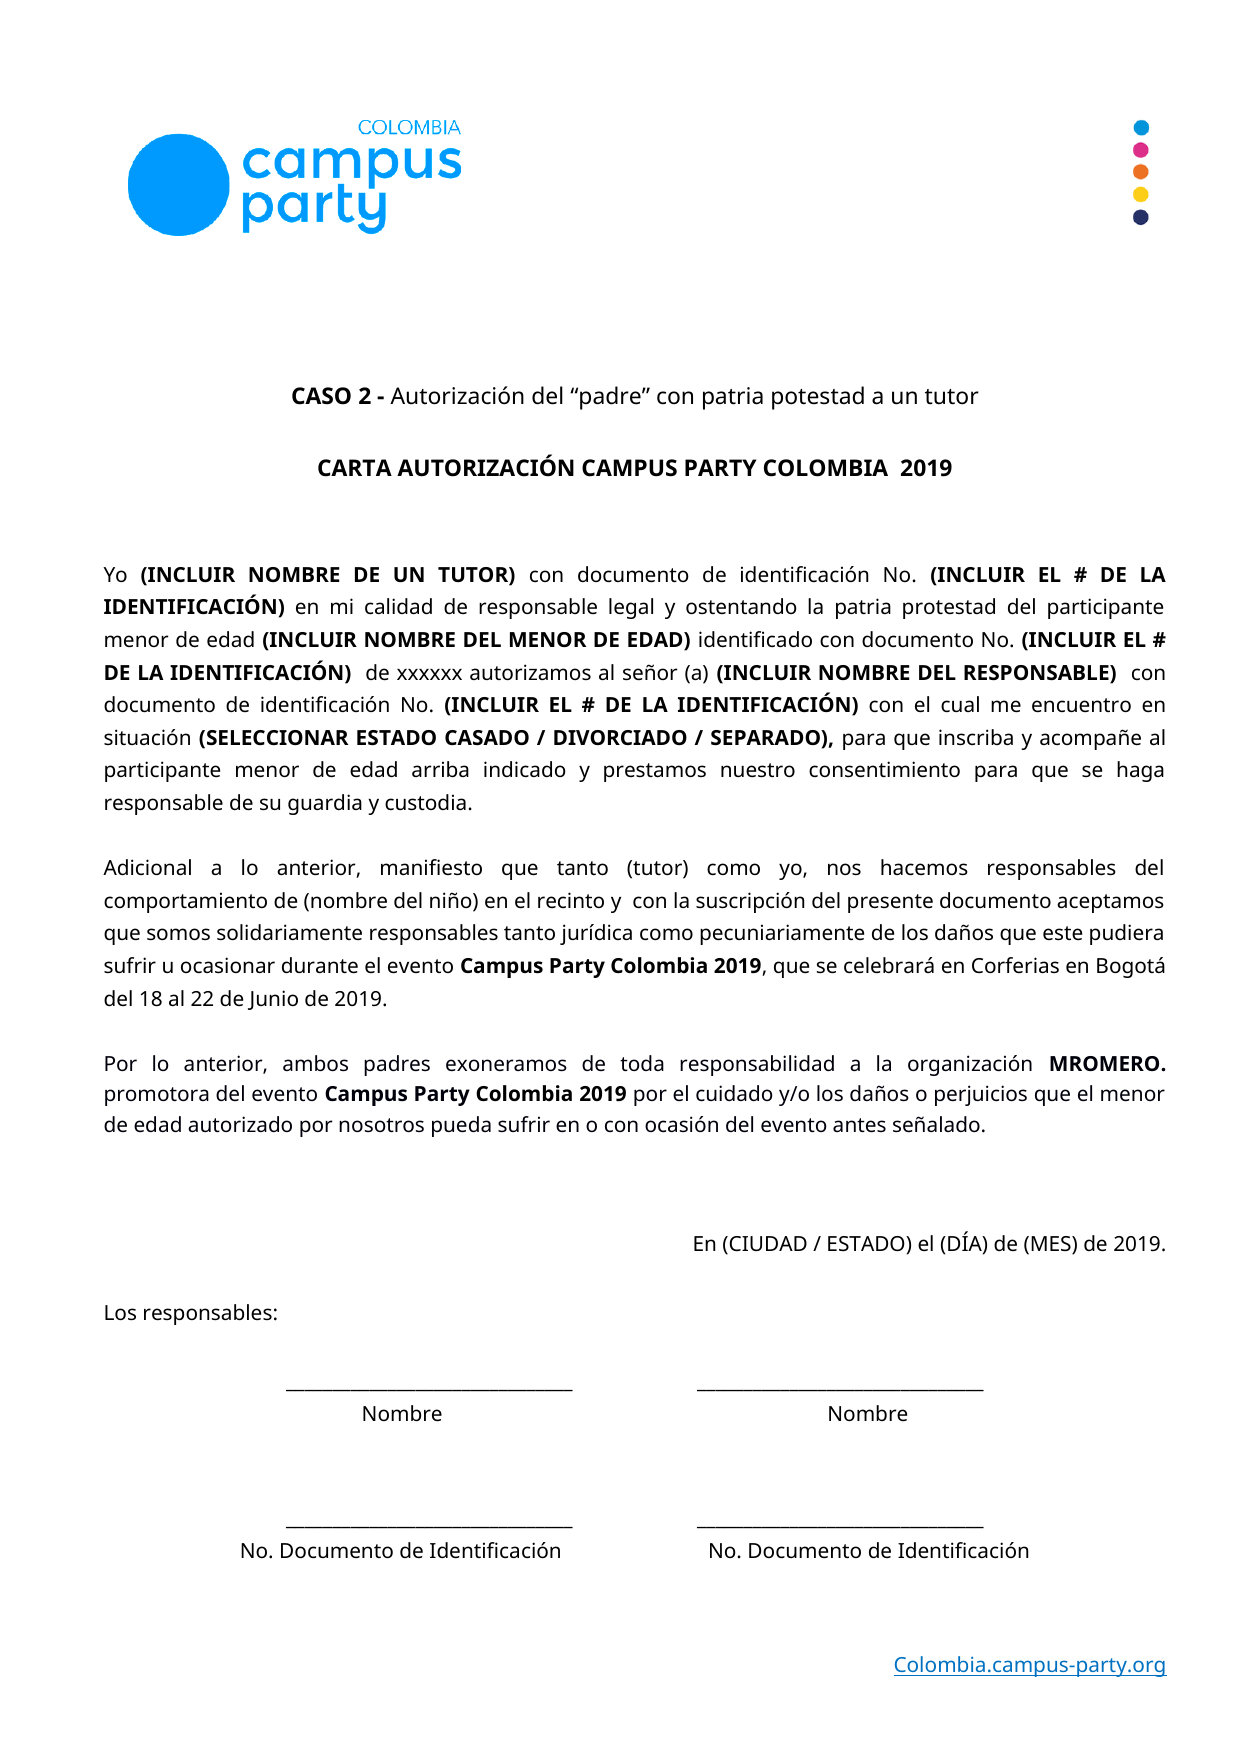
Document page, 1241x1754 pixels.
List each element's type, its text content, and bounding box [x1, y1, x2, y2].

text Yo (INCLUIR NOMBRE DE UN TUTOR) con documento de identificación No. (INCLUIR EL # DE LA IDENTIFICACIÓN) en mi calidad de responsable legal y ostentando la patria protestad del participante menor de edad (INCLUIR NOMBRE DEL MENOR DE EDAD) identificado con documento No. (INCLUIR EL # DE LA IDENTIFICACIÓN) de autorizamos al señor (a) (INCLUIR NOMBRE DEL RESPONSABLE) con documento de identificación No. (INCLUIR EL # DE LA IDENTIFICACIÓN) con el cual me encuentro en situación (SELECCIONAR ESTADO CASADO / DIVORCIADO / SEPARADO), para que inscriba y acompañe al participante menor de edad arriba indicado y prestamos nuestro consentimiento para que se haga responsable de su guardia y custodia. [103, 560, 1166, 816]
text CASO 2 - Autorización del “padre” con patria potestad a un tutor [103, 380, 1166, 411]
text CARTA AUTORIZACIÓN CAMPUS PARTY COLOMBIA 2019 [103, 452, 1166, 483]
text Nombre Nombre [103, 1399, 1166, 1427]
text En (CIUDAD / ESTADO) el (DÍA) de (MES) de 2019. [103, 1229, 1166, 1258]
text Los responsables: [103, 1298, 1166, 1326]
text Por lo anterior, ambos padres exoneramos de toda responsabilidad a la organización MROMERO. promotora del evento Campus Party Colombia 2019 por el cuidado y los daños o perjuicios que el menor de edad autorizado por nosotros pueda sufrir en o con ocasión del evento antes señalado. [103, 1049, 1166, 1138]
text _______________________________ _______________________________ [103, 1366, 1166, 1395]
text No. Documento de Identificación No. Documento de Identificación [103, 1536, 1166, 1564]
text Adicional a lo anterior, manifiesto que tanto (tutor) como yo, nos hacemos responsables delcomportamiento de (nombre del niño) en el recinto y con la suscripción del presente documento aceptamos que somos solidariamente responsables tanto jurídica como pecuniariamente de los daños que este pudiera sufrir u ocasionar durante el evento Campus Party Colombia 2019, que se celebrará en Corferias en Bogotá del 18 al 22 de Junio de 2019. [103, 853, 1166, 1012]
picture [103, 111, 485, 244]
picture [1109, 100, 1171, 244]
text _______________________________ _______________________________ [103, 1503, 1166, 1532]
